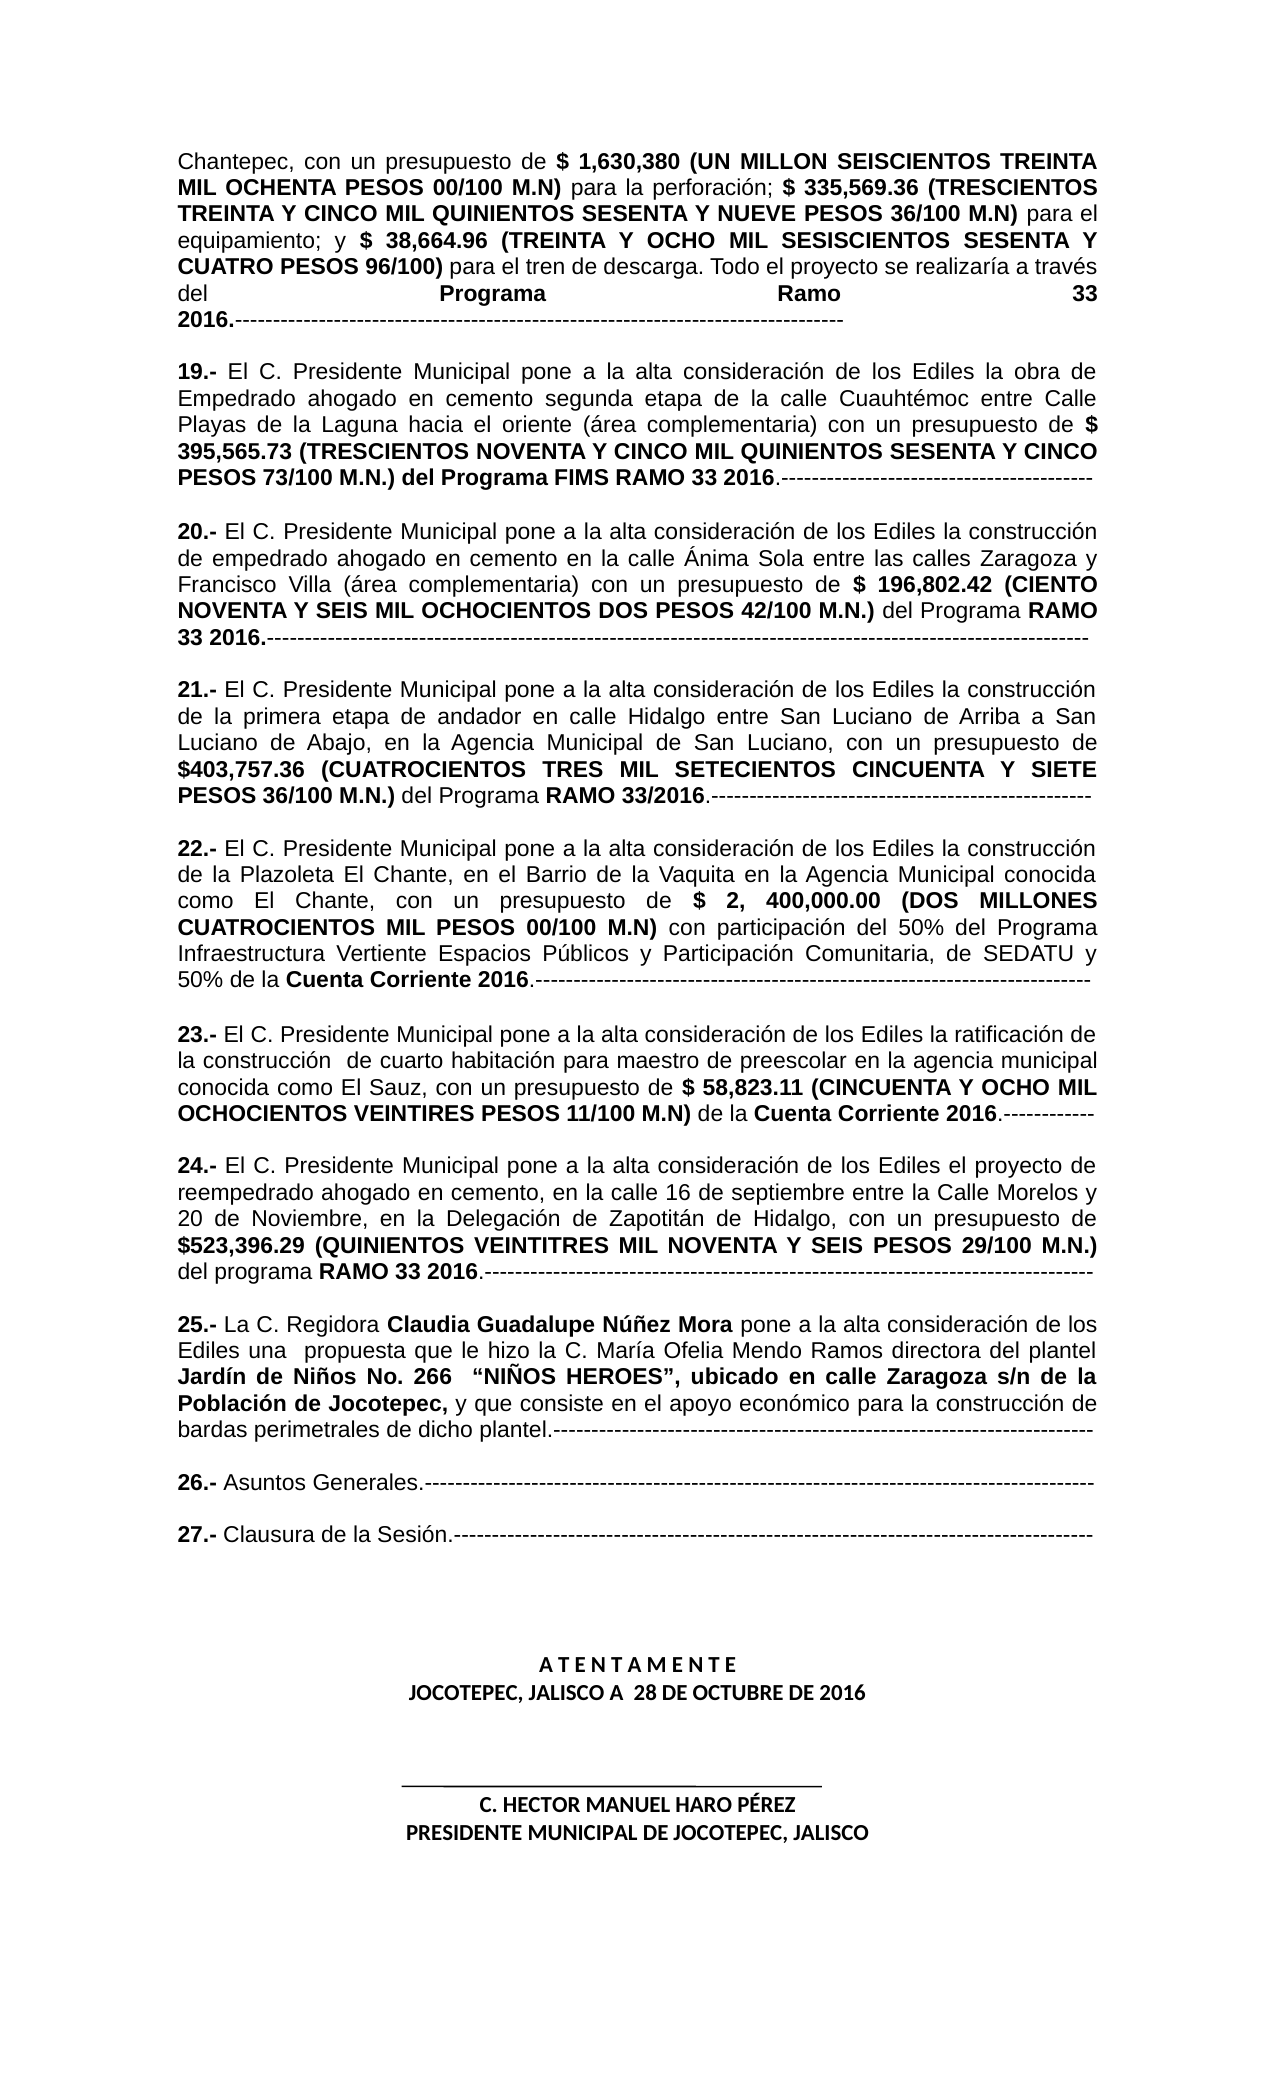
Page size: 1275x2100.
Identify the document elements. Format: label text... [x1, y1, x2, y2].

text 27.- Clausura de la Sesión.------------------------------------------------------------------------------------ [177, 1521, 1098, 1548]
text 26.- Asuntos Generales.---------------------------------------------------------------------------------------- [177, 1469, 1098, 1495]
text 23.- El C. Presidente Municipal pone a la alta consideración de los Ediles la ratificación de la construcción de cuarto habitación para maestro de preescolar en la agencia municipal conocida como El Sauz, con un presupuesto de $ 58,823.11 (CINCUENTA Y OCHO MIL OCHOCIENTOS VEINTIRES PESOS 11/100 M.N) de la Cuenta Corriente 2016.------------ [177, 1021, 1098, 1126]
text 24.- El C. Presidente Municipal pone a la alta consideración de los Ediles el proyecto de reempedrado ahogado en cemento, en la calle 16 de septiembre entre la Calle Morelos y 20 de Noviembre, en la Delegación de Zapotitán de Hidalgo, con un presupuesto de $523,396.29 (QUINIENTOS VEINTITRES MIL NOVENTA Y SEIS PESOS 29/100 M.N.) del programa RAMO 33 2016.-------------------------------------------------------------------------------- [177, 1152, 1098, 1284]
text 20.- El C. Presidente Municipal pone a la alta consideración de los Ediles la construcción de empedrado ahogado en cemento en la calle Ánima Sola entre las calles Zaragoza y Francisco Villa (área complementaria) con un presupuesto de $ 196,802.42 (CIENTO NOVENTA Y SEIS MIL OCHOCIENTOS DOS PESOS 42/100 M.N.) del Programa RAMO 33 2016.------------------------------------------------------------------------------------------------------------ [177, 518, 1098, 650]
text 22.- El C. Presidente Municipal pone a la alta consideración de los Ediles la construcción de la Plazoleta El Chante, en el Barrio de la Vaquita en la Agencia Municipal conocida como El Chante, con un presupuesto de $ 2, 400,000.00 (DOS MILLONES CUATROCIENTOS MIL PESOS 00/100 M.N) con participación del 50% del Programa Infraestructura Vertiente Espacios Públicos y Participación Comunitaria, de SEDATU y 50% de la Cuenta Corriente 2016.------------------------------------------------------------------------- [177, 834, 1098, 993]
text 21.- El C. Presidente Municipal pone a la alta consideración de los Ediles la construcción de la primera etapa de andador en calle Hidalgo entre San Luciano de Arriba a San Luciano de Abajo, en la Agencia Municipal de San Luciano, con un presupuesto de $403,757.36 (CUATROCIENTOS TRES MIL SETECIENTOS CINCUENTA Y SIETE PESOS 36/100 M.N.) del Programa RAMO 33/2016.-------------------------------------------------- [177, 676, 1098, 808]
text PRESIDENTE MUNICIPAL DE JOCOTEPEC, JALISCO [177, 1818, 1098, 1846]
text A T E N T A M E N T E [177, 1650, 1098, 1678]
text 19.- El C. Presidente Municipal pone a la alta consideración de los Ediles la obra de Empedrado ahogado en cemento segunda etapa de la calle Cuauhtémoc entre Calle Playas de la Laguna hacia el oriente (área complementaria) con un presupuesto de $ 395,565.73 (TRESCIENTOS NOVENTA Y CINCO MIL QUINIENTOS SESENTA Y CINCO PESOS 73/100 M.N.) del Programa FIMS RAMO 33 2016.----------------------------------------- [177, 358, 1098, 490]
text 25.- La C. Regidora Claudia Guadalupe Núñez Mora pone a la alta consideración de los Ediles una propuesta que le hizo la C. María Ofelia Mendo Ramos directora del plantel Jardín de Niños No. 266 “NIÑOS HEROES”, ubicado en calle Zaragoza s/n de la Población de Jocotepec, y que consiste en el apoyo económico para la construcción de bardas perimetrales de dicho plantel.----------------------------------------------------------------------- [177, 1311, 1098, 1442]
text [177, 148, 1098, 332]
text JOCOTEPEC, JALISCO A 28 DE OCTUBRE DE 2016 [177, 1678, 1098, 1706]
text C. HECTOR MANUEL HARO PÉREZ [177, 1790, 1098, 1818]
